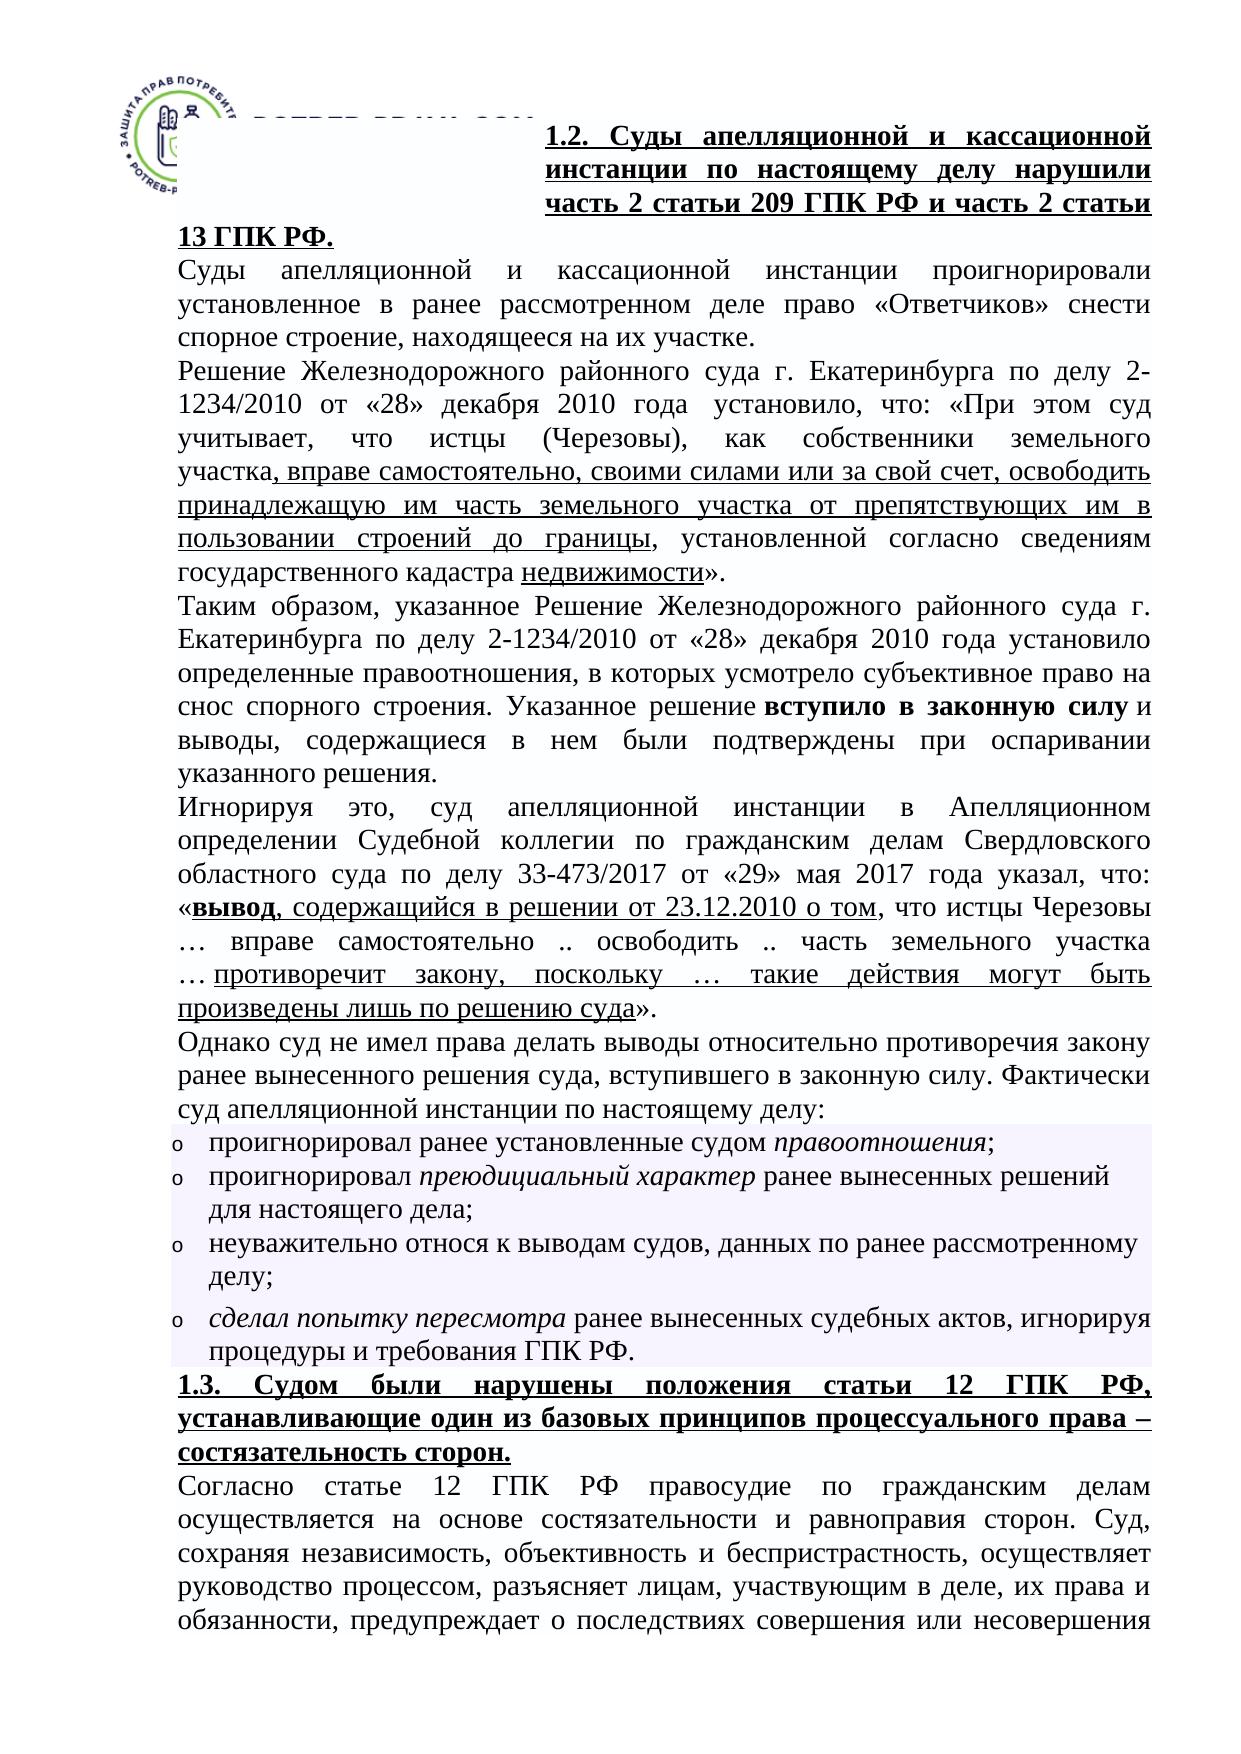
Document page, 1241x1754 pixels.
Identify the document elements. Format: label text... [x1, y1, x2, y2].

text Решение Железнодорожного районного суда г. Екатеринбурга по делу 2-1234/2010 от «28» декабря 2010 года установило, что: «При этом суд учитывает, что истцы (Черезовы), как собственники земельного участка, вправе самостоятельно, своими силами или за свой счет, освободить принадлежащую им часть земельного участка от препятствующих им в пользовании строений до границы, установленной согласно сведениям государственного кадастра недвижимости». [177, 353, 1152, 516]
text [177, 1468, 1152, 1635]
text Решение Железнодорожного районного суда г. Екатеринбурга по делу 2-1234/2010 от «28» декабря 2010 года установило, что: «При этом суд учитывает, что истцы (Черезовы), как собственники земельного участка, вправе самостоятельно, своими силами или за свой счет, освободить принадлежащую им часть земельного участка от препятствующих им в пользовании строений до границы, установленной согласно сведениям государственного кадастра недвижимости». [177, 517, 1152, 588]
text 1.3. Судом были нарушены положения статьи 12 ГПК РФ, устанавливающие один из базовых принципов процессуального права – состязательность сторон. [177, 1367, 1152, 1396]
list проигнорировал ранее установленные судом правоотношения; [171, 1124, 1152, 1158]
text 1.2. Суды апелляционной и кассационной инстанции по настоящему делу нарушили часть 2 статьи 209 ГПК РФ и часть 2 статьи 13 ГПК РФ. [177, 118, 1152, 252]
text 1.3. Судом были нарушены положения статьи 12 ГПК РФ, устанавливающие один из базовых принципов процессуального права – состязательность сторон. [177, 1431, 1152, 1468]
text 1.3. Судом были нарушены положения статьи 12 ГПК РФ, устанавливающие один из базовых принципов процессуального права – состязательность сторон. [177, 1397, 1152, 1430]
text Игнорируя это, суд апелляционной инстанции в Апелляционном определении Судебной коллегии по гражданским делам Свердловского областного суда по делу 33-473/2017 от «29» мая 2017 года указал, что: «вывод, содержащийся в решении от 23.12.2010 о том, что истцы Черезовы … вправе самостоятельно .. освободить .. часть земельного участка … противоречит закону, поскольку … такие действия могут быть произведены лишь по решению суда». [177, 789, 1152, 1024]
list неуважительно относя к выводам судов, данных по ранее рассмотренному делу; [171, 1225, 1152, 1292]
text Суды апелляционной и кассационной инстанции проигнорировали установленное в ранее рассмотренном деле право «Ответчиков» снести спорное строение, находящееся на их участке. [177, 252, 1152, 353]
text Таким образом, указанное Решение Железнодорожного районного суда г. Екатеринбурга по делу 2-1234/2010 от «28» декабря 2010 года установило определенные правоотношения, в которых усмотрело субъективное право на снос спорного строения. Указанное решение вступило в законную силу и выводы, содержащиеся в нем были подтверждены при оспаривании указанного решения. [177, 588, 1152, 789]
list проигнорировал преюдициальный характер ранее вынесенных решений для настоящего дела; [171, 1158, 1152, 1225]
picture [101, 73, 545, 199]
list сделал попытку пересмотра ранее вынесенных судебных актов, игнорируя процедуры и требования ГПК РФ. [171, 1300, 1152, 1367]
text Однако суд не имел права делать выводы относительно противоречия закону ранее вынесенного решения суда, вступившего в законную силу. Фактически суд апелляционной инстанции по настоящему делу: [177, 1024, 1152, 1124]
